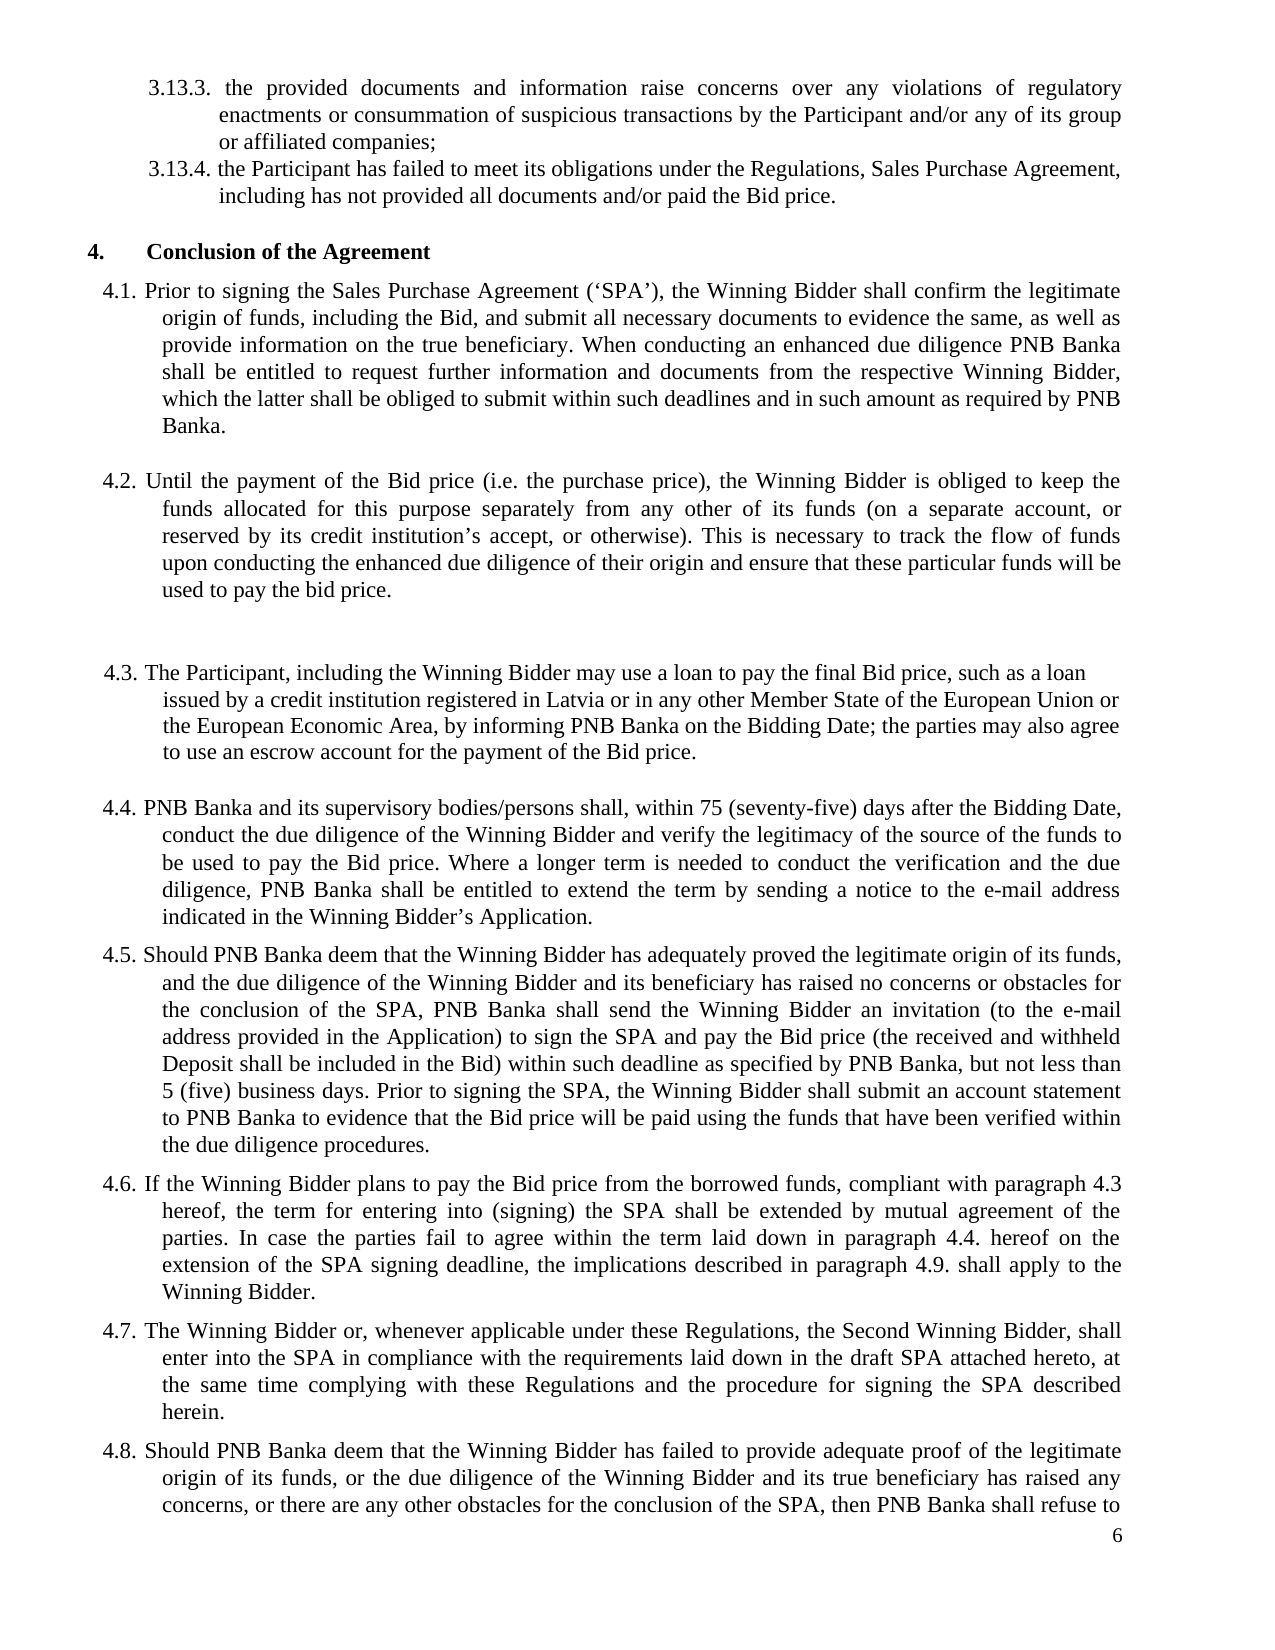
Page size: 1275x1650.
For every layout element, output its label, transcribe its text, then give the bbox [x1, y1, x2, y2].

text 4.7. The Winning Bidder or, whenever applicable under these Regulations, the Second Winning Bidder, shall enter into the SPA in compliance with the requirements laid down in the draft SPA attached hereto, at the same time complying with these Regulations and the procedure for signing the SPA described herein. [102, 1317, 1123, 1425]
text 3.13.4. the Participant has failed to meet its obligations under the Regulations, Sales Purchase Agreement, including has not provided all documents and/or paid the Bid price. [148, 155, 1123, 209]
text 4.2. Until the payment of the Bid price (i.e. the purchase price), the Winning Bidder is obliged to keep the funds allocated for this purpose separately from any other of its funds (on a separate account, or reserved by its credit institution’s accept, or otherwise). This is necessary to track the flow of funds upon conducting the enhanced due diligence of their origin and ensure that these particular funds will be used to pay the bid price. [102, 468, 1123, 602]
subtitle Conclusion of the Agreement [87, 238, 1123, 264]
text 4.6. If the Winning Bidder plans to pay the Bid price from the borrowed funds, compliant with paragraph 4.3 hereof, the term for entering into (signing) the SPA shall be extended by mutual agreement of the parties. In case the parties fail to agree within the term laid down in paragraph 4.4. hereof on the extension of the SPA signing deadline, the implications described in paragraph 4.9. shall apply to the Winning Bidder. [102, 1170, 1123, 1305]
text 4.3. The Participant, including the Winning Bidder may use a loan to pay the final Bid price, such as a loan issued by a credit institution registered in Latvia or in any other Member State of the European Union or the European Economic Area, by informing PNB Banka on the Bidding Date; the parties may also agree to use an escrow account for the payment of the Bid price. [103, 660, 1123, 764]
text 4.1. Prior to signing the Sales Purchase Agreement (‘SPA’), the Winning Bidder shall confirm the legitimate origin of funds, including the Bid, and submit all necessary documents to evidence the same, as well as provide information on the true beneficiary. When conducting an enhanced due diligence PNB Banka shall be entitled to request further information and documents from the respective Winning Bidder, which the latter shall be obliged to submit within such deadlines and in such amount as required by PNB Banka. [102, 277, 1123, 438]
text 4.4. PNB Banka and its supervisory bodies/persons shall, within 75 (seventy-five) days after the Bidding Date, conduct the due diligence of the Winning Bidder and verify the legitimacy of the source of the funds to be used to pay the Bid price. Where a longer term is needed to conduct the verification and the due diligence, PNB Banka shall be entitled to extend the term by sending a notice to the e-mail address indicated in the Winning Bidder’s Application. [102, 794, 1123, 929]
text 4.5. Should PNB Banka deem that the Winning Bidder has adequately proved the legitimate origin of its funds, and the due diligence of the Winning Bidder and its beneficiary has raised no concerns or obstacles for the conclusion of the SPA, PNB Banka shall send the Winning Bidder an invitation (to the e-mail address provided in the Application) to sign the SPA and pay the Bid price (the received and withheld Deposit shall be included in the Bid) within such deadline as specified by PNB Banka, but not less than 5 (five) business days. Prior to signing the SPA, the Winning Bidder shall submit an account statement to PNB Banka to evidence that the Bid price will be paid using the funds that have been verified within the due diligence procedures. [102, 942, 1123, 1157]
text 3.13.3. the provided documents and information raise concerns over any violations of regulatory enactments or consummation of suspicious transactions by the Participant and/or any of its group or affiliated companies; [148, 74, 1123, 154]
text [102, 1437, 1123, 1518]
